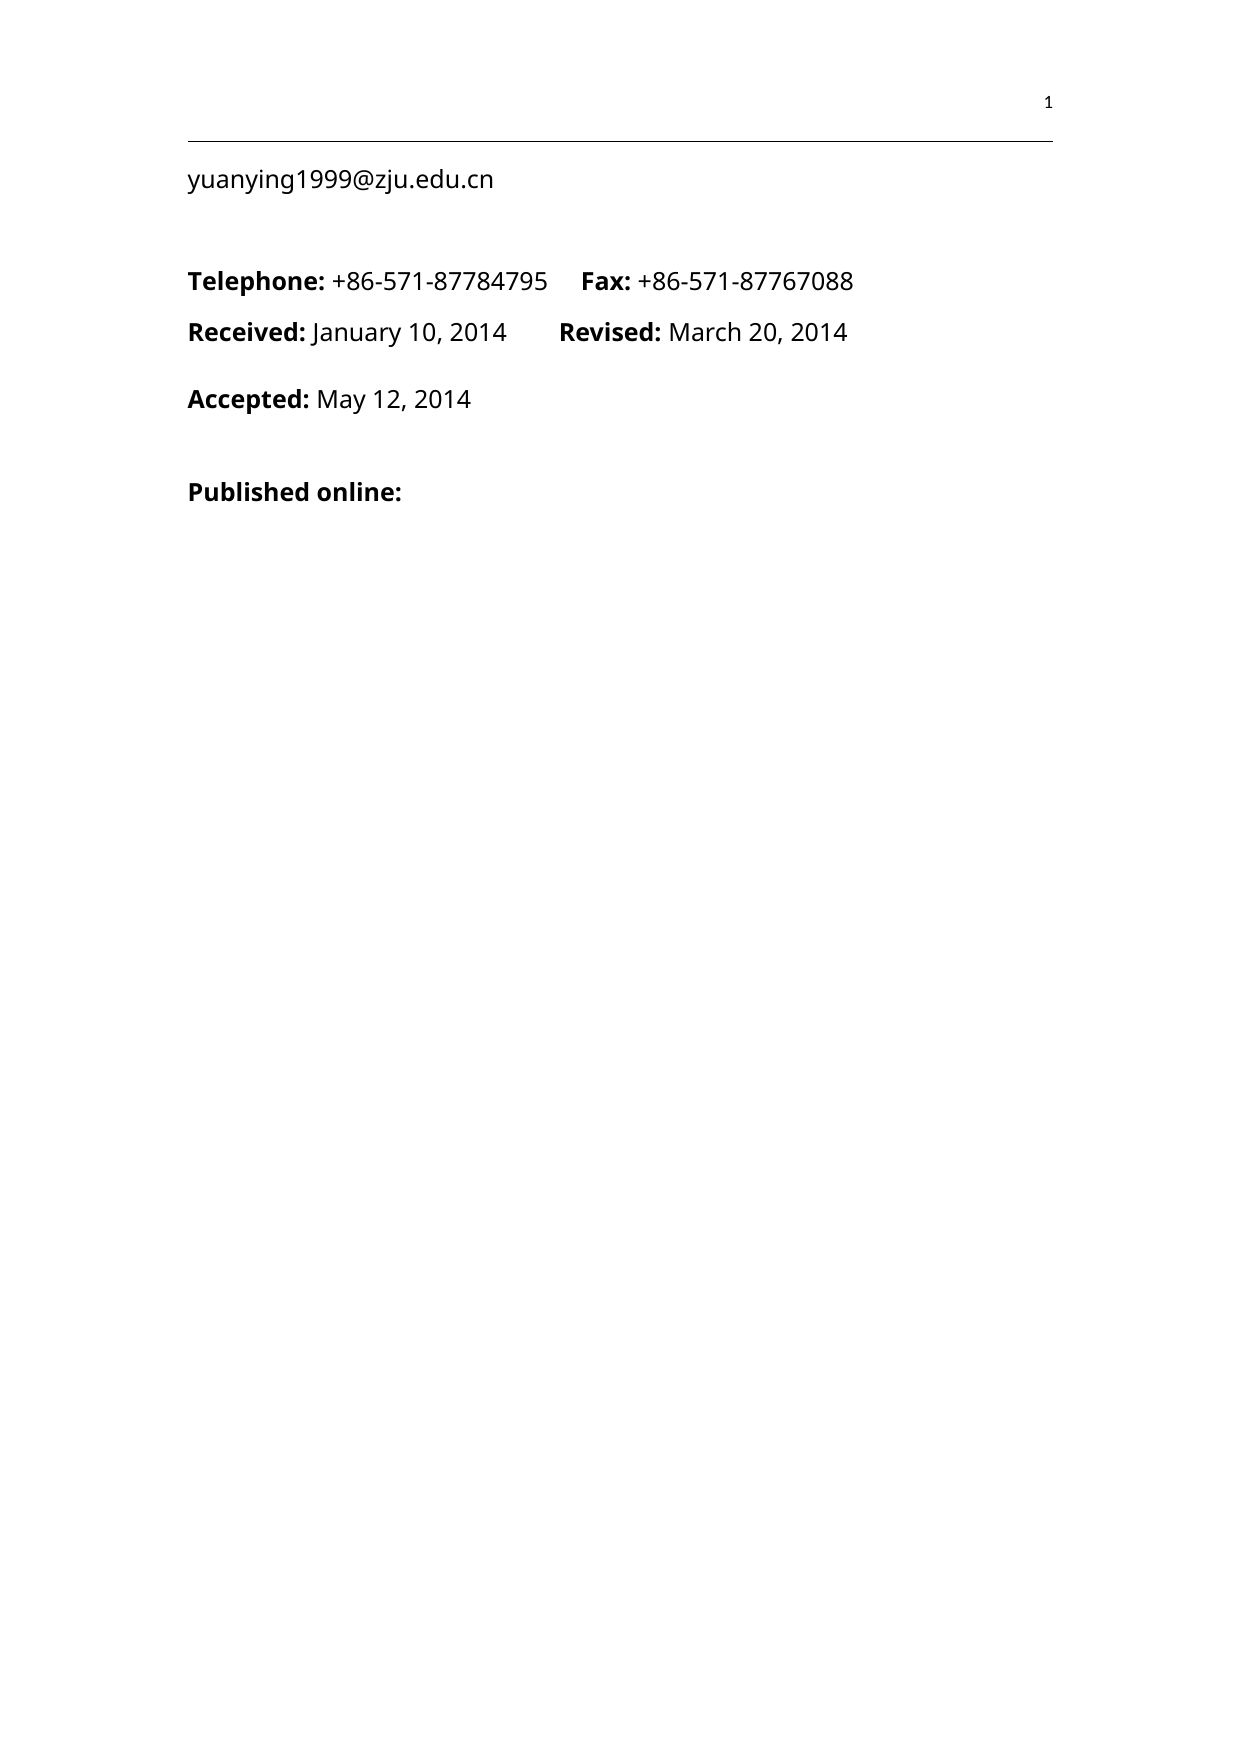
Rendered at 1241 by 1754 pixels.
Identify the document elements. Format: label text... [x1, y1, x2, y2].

text Accepted: May 12, 2014 [187, 366, 1053, 431]
text Telephone: +86-571-87784795 Fax: +86-571-87767088 [187, 264, 1053, 298]
text Received: January 10, 2014 Revised: March 20, 2014 [187, 315, 1053, 349]
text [187, 162, 1053, 196]
text Published online: [187, 475, 1053, 509]
